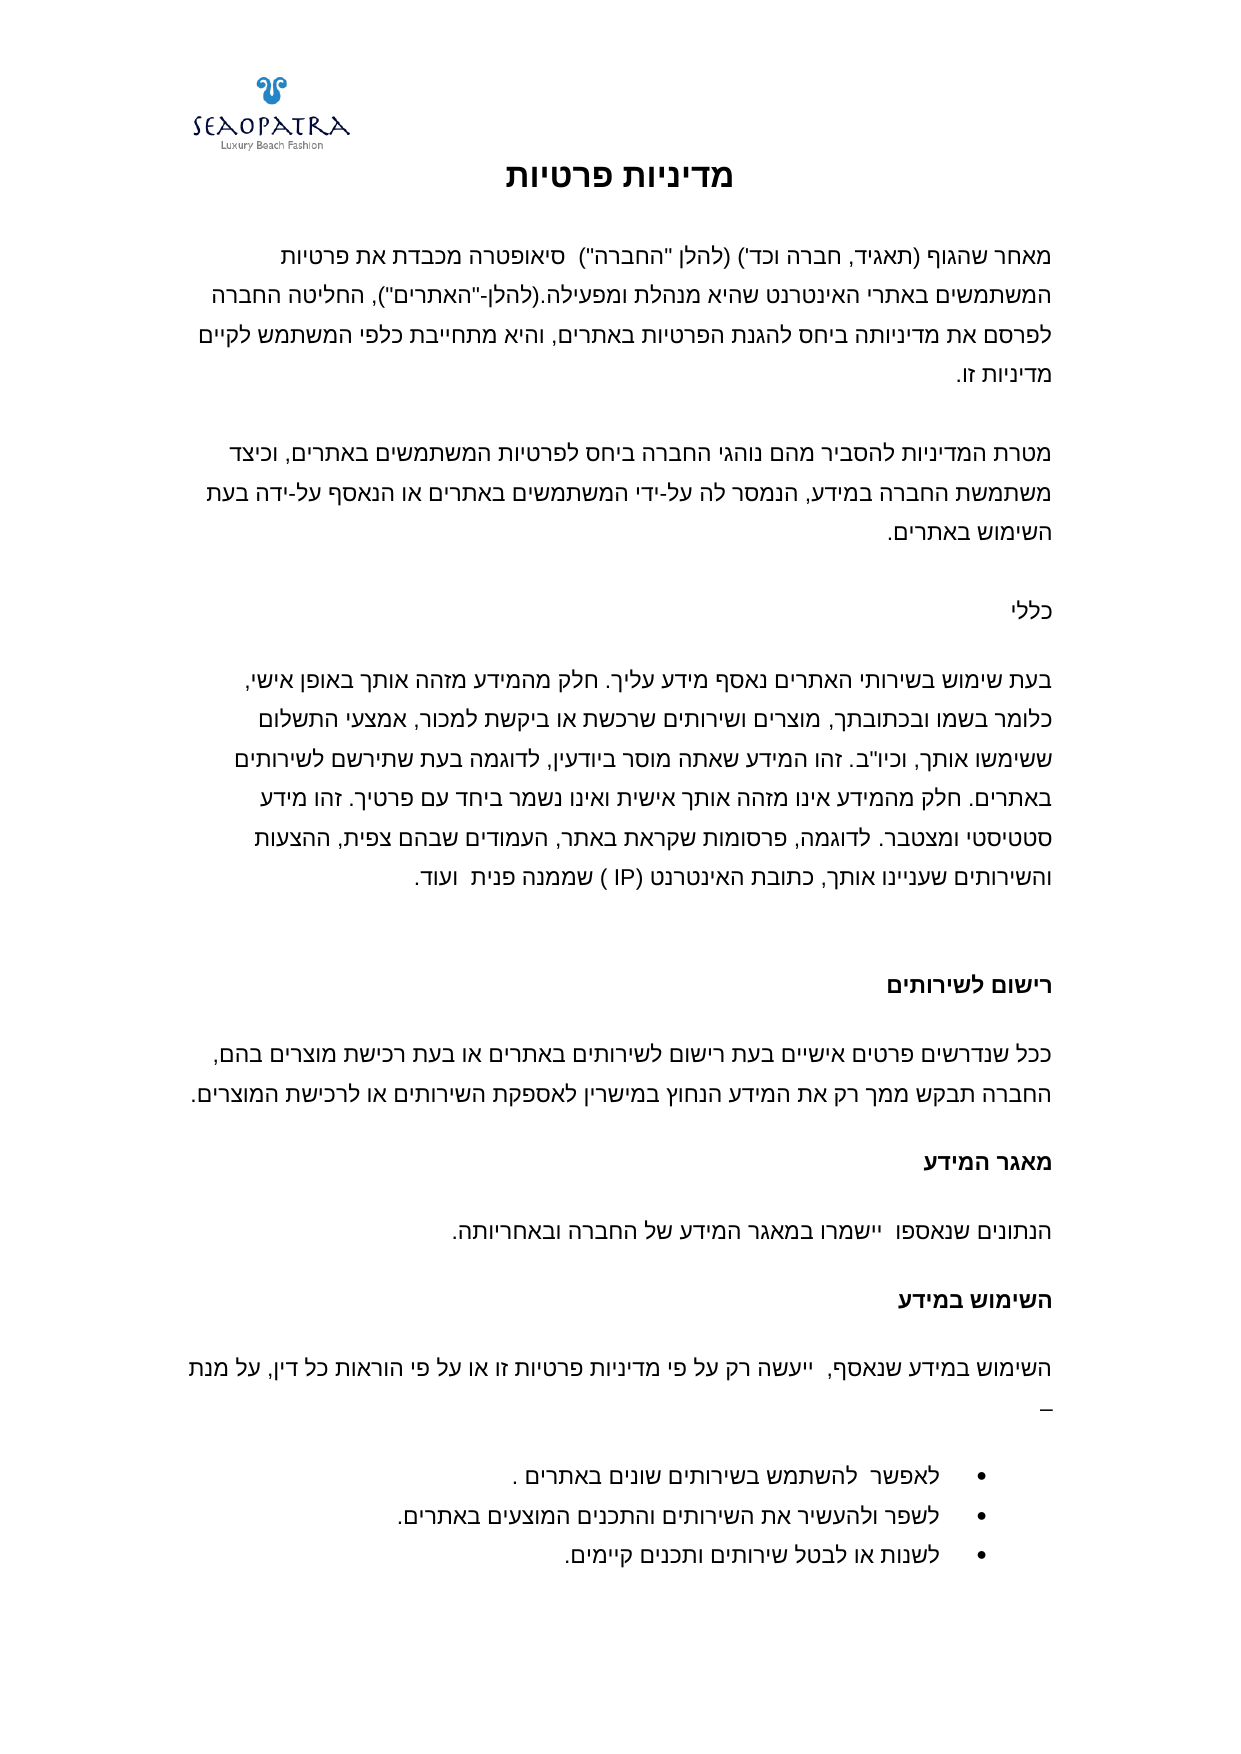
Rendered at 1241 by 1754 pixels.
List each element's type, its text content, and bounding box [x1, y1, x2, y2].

text מאגר המידע [187, 1149, 1053, 1176]
text מדיניות פרטיות [187, 156, 1053, 195]
text מטרת המדיניות להסביר מהם נוהגי החברה ביחס לפרטיות המשתמשים באתרים, וכיצד משתמשת החברה במידע, הנמסר לה על-ידי המשתמשים באתרים או הנאסף על-ידה בעת השימוש באתרים. [187, 440, 1053, 546]
text השימוש במידע [187, 1287, 1053, 1313]
text רישום לשירותים [187, 972, 1053, 999]
list לשפר ולהעשיר את השירותים והתכנים המוצעים באתרים. [262, 1532, 978, 1558]
list לאפשר להשתמש בשירותים שונים באתרים . [262, 1463, 978, 1490]
text בעת שימוש בשירותי האתרים נאסף מידע עליך. חלק מהמידע מזהה אותך באופן אישי, כלומר בשמו ובכתובתך, מוצרים ושירותים שרכשת או ביקשת למכור, אמצעי התשלום ששימשו אותך, וכיו"ב. זהו המידע שאתה מוסר ביודעין, לדוגמה בעת שתירשם לשירותים באתרים. חלק מהמידע אינו מזהה אותך אישית ואינו נשמר ביחד עם פרטיך. זהו מידע סטטיסטי ומצטבר. לדוגמה, פרסומות שקראת באתר, העמודים שבהם צפית, ההצעות והשירותים שעניינו אותך, כתובת האינטרנט (IP ) שממנה פנית ועוד. [187, 667, 1053, 891]
text השימוש במידע שנאסף, ייעשה רק על פי מדיניות פרטיות זו או על פי הוראות כל דין, על מנת – [187, 1355, 1053, 1421]
picture [187, 73, 356, 157]
text ככל שנדרשים פרטים אישיים בעת רישום לשירותים באתרים או בעת רכישת מוצרים בהם, החברה תבקש ממך רק את המידע הנחוץ במישרין לאספקת השירותים או לרכישת המוצרים. [187, 1041, 1053, 1107]
text כללי [187, 598, 1053, 625]
text מאחר שהגוף (תאגיד, חברה וכד') (להלן "החברה") סיאופטרה מכבדת את פרטיות המשתמשים באתרי האינטרנט שהיא מנהלת ומפעילה.(להלן-"האתרים"), החליטה החברה לפרסם את מדיניותה ביחס להגנת הפרטיות באתרים, והיא מתחייבת כלפי המשתמש לקיים מדיניות זו. [187, 243, 1053, 388]
text הנתונים שנאספו יישמרו במאגר המידע של החברה ובאחריותה. [187, 1218, 1053, 1244]
